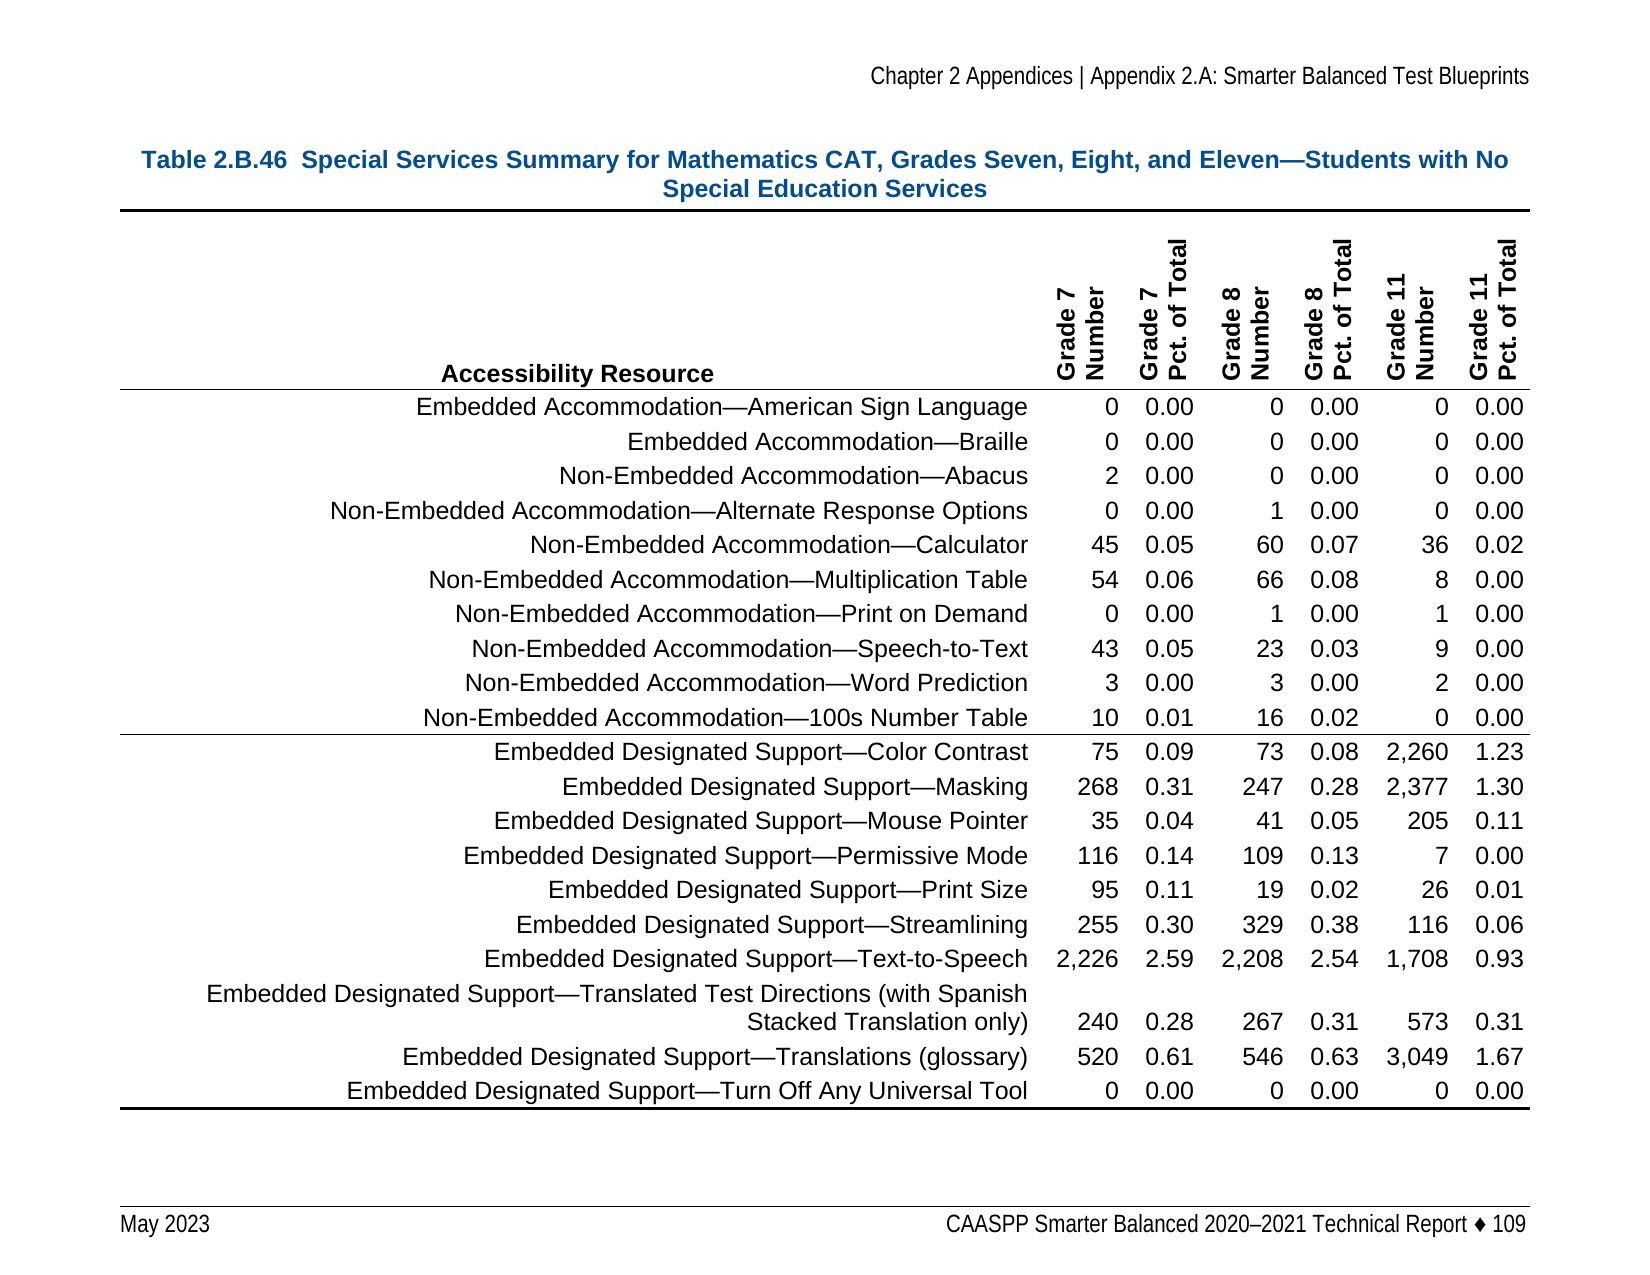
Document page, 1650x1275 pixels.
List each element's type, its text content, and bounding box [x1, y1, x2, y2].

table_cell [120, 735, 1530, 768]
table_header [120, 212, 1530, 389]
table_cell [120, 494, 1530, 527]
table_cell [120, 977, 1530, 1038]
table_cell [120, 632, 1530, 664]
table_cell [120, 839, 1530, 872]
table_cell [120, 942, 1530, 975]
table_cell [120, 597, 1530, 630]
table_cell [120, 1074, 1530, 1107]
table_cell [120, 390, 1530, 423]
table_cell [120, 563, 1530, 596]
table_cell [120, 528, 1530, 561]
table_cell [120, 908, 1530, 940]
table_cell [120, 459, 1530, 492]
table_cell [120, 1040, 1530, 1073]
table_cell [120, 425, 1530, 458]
text Table 2.B.46 Special Services Summary for Mathematics CAT, Grades Seven, Eight, and Eleven—Students with No Special Education Services [120, 145, 1530, 202]
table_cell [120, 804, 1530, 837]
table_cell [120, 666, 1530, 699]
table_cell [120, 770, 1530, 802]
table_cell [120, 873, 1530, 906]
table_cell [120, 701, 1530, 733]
